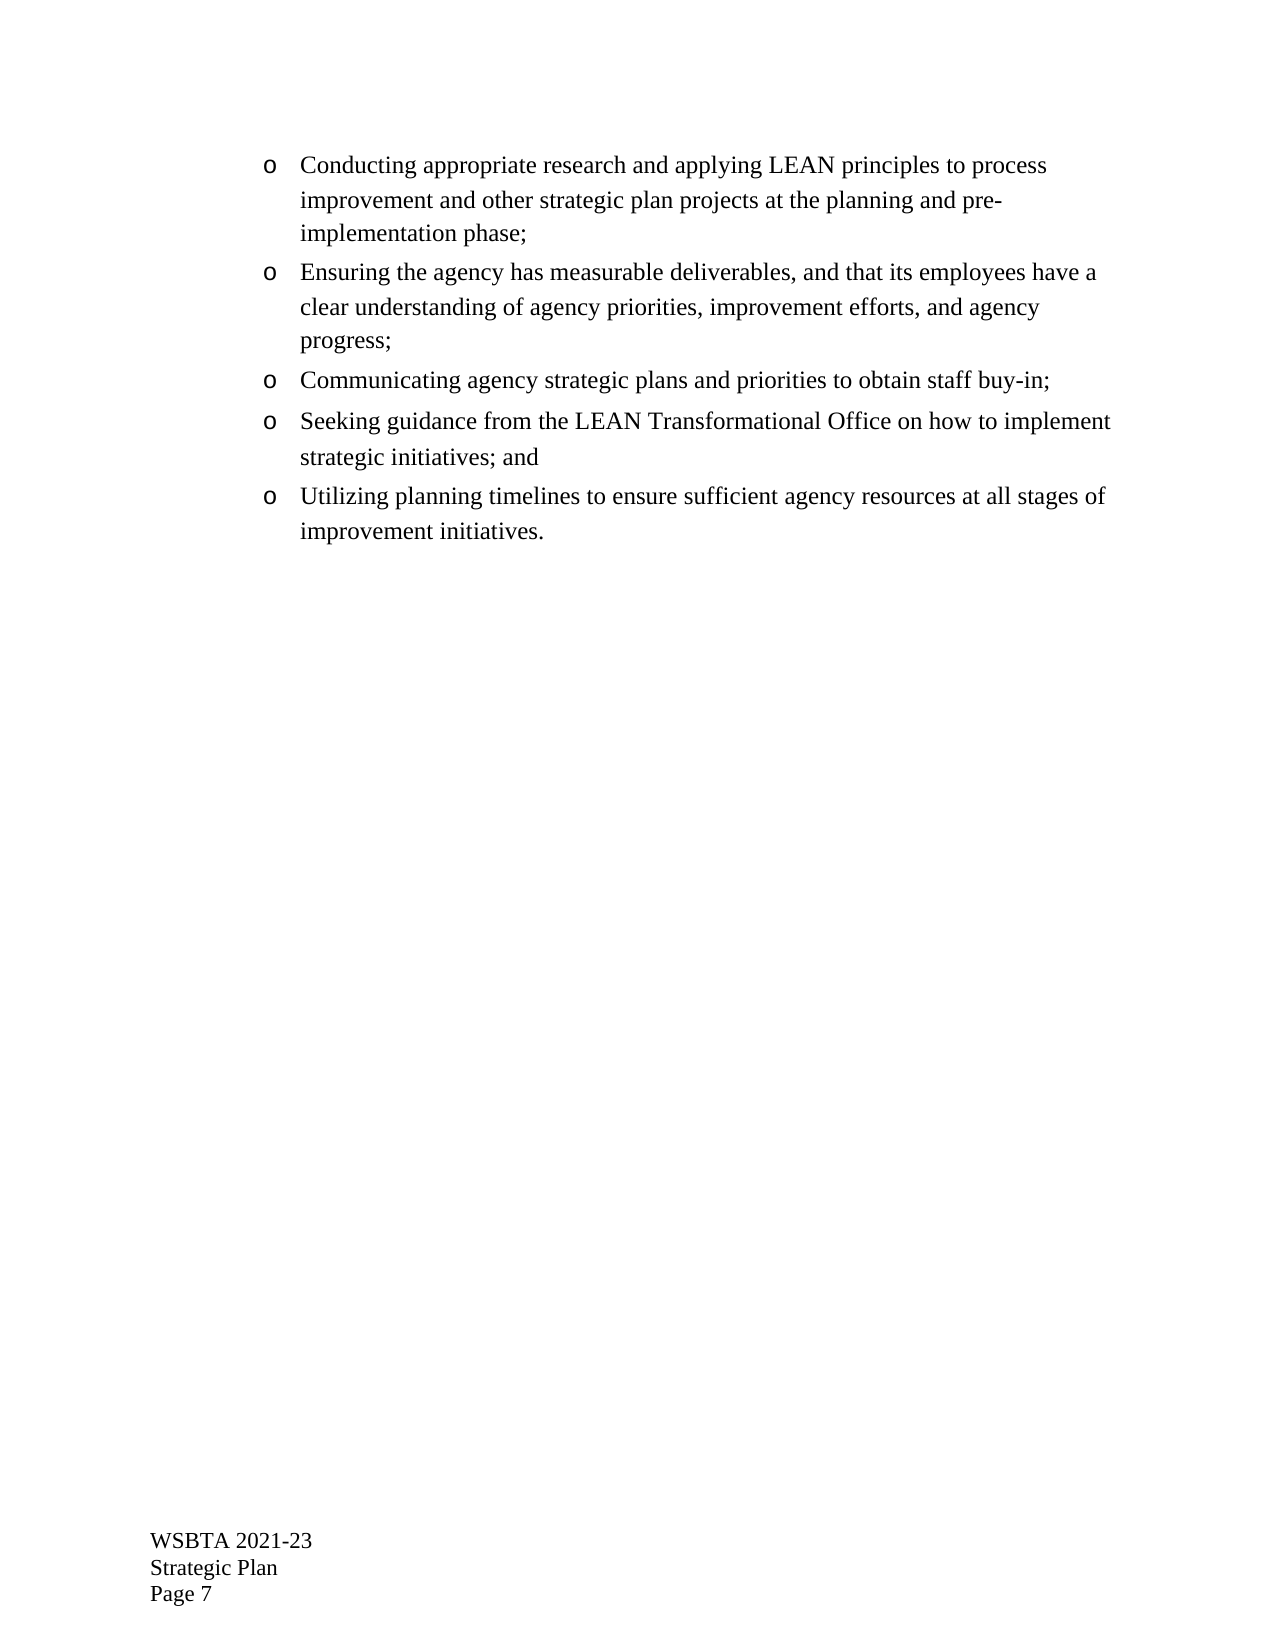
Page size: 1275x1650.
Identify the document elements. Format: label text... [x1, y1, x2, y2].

list Conducting appropriate research and applying LEAN principles to process improvement and other strategic plan projects at the planning and pre-implementation phase; [262, 150, 1125, 247]
list Utilizing planning timelines to ensure sufficient agency resources at all stages of improvement initiatives. [262, 481, 1125, 545]
list Communicating agency strategic plans and priorities to obtain staff buy-in; [262, 365, 1125, 396]
list Seeking guidance from the LEAN Transformational Office on how to implement strategic initiatives; and [262, 406, 1125, 470]
list Ensuring the agency has measurable deliverables, and that its employees have a clear understanding of agency priorities, improvement efforts, and agency progress; [262, 257, 1125, 354]
